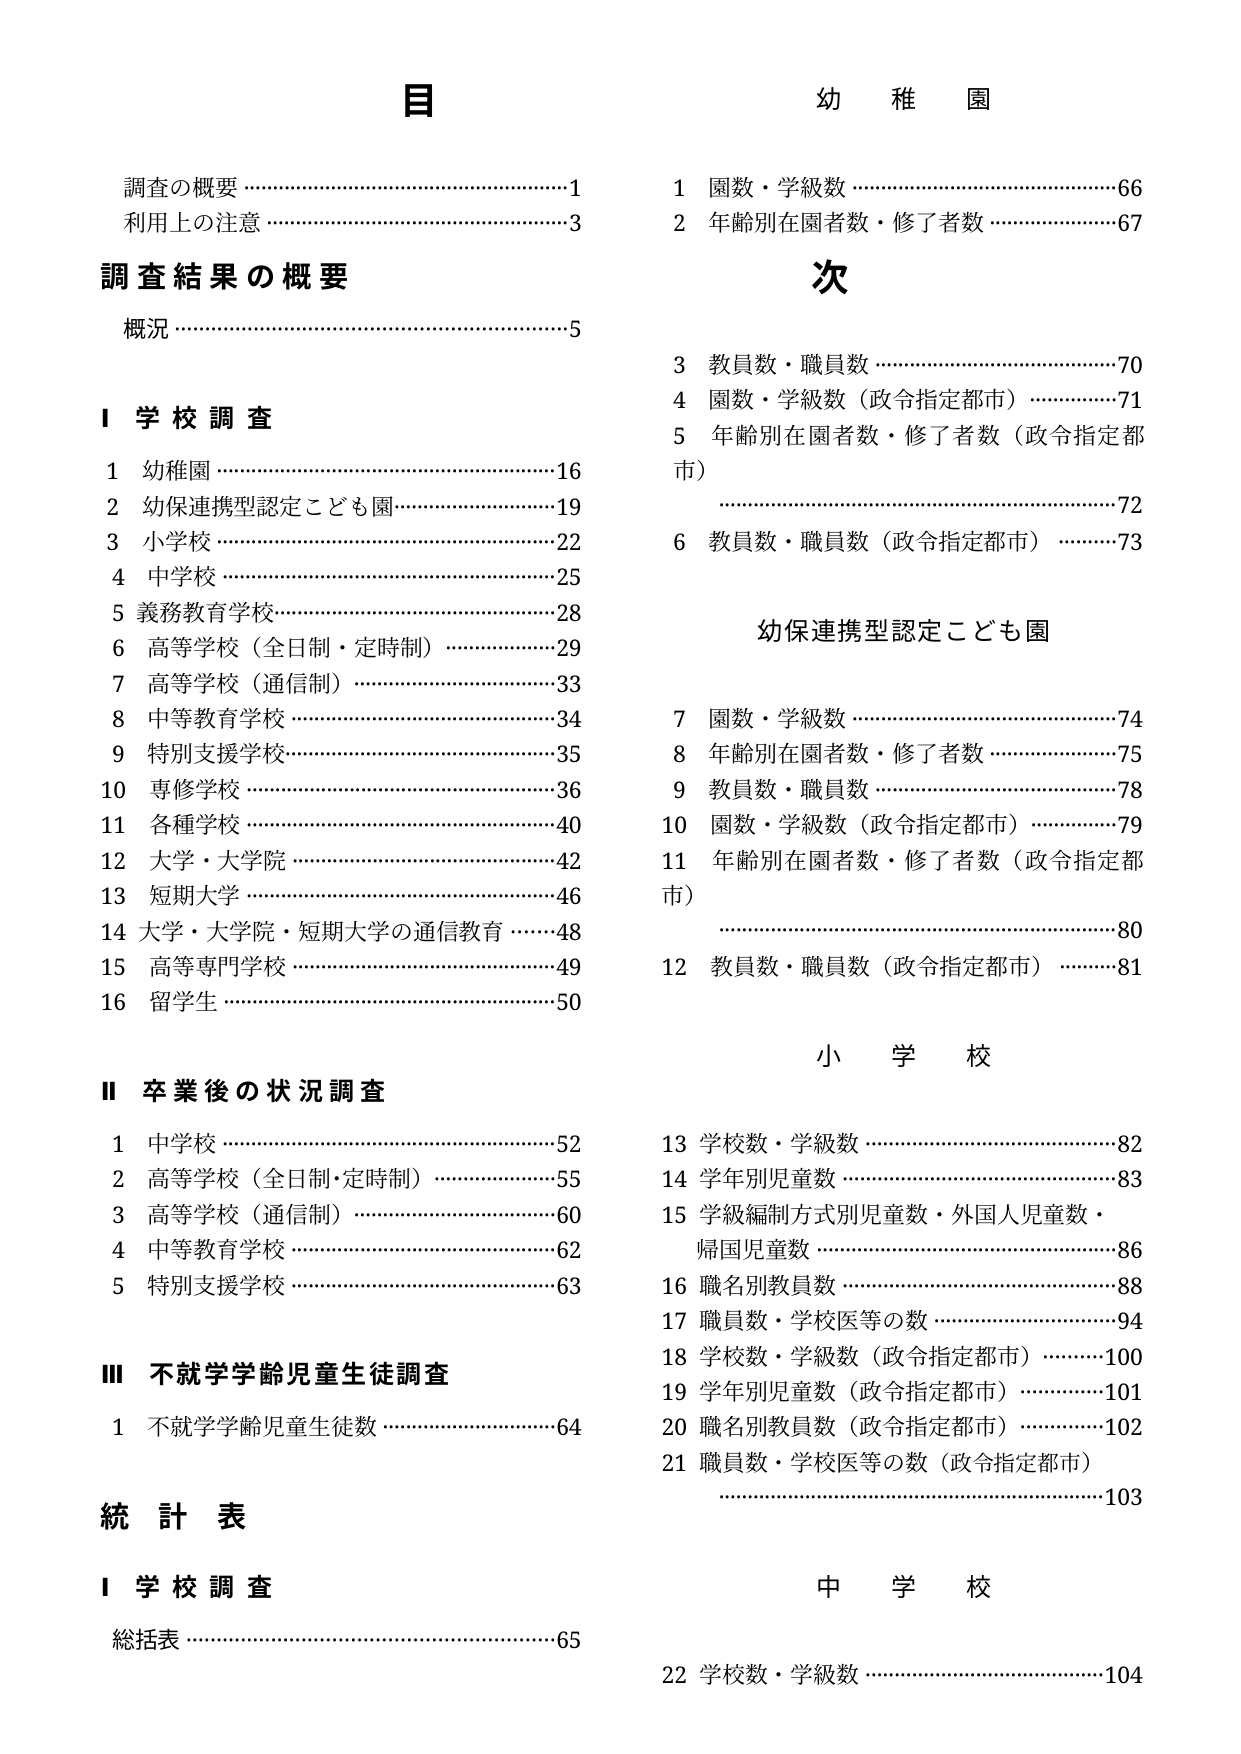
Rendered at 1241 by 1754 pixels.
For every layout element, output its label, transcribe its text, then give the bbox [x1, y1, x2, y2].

text 幼保連携型認定こども園 [661, 594, 1146, 664]
text Ⅱ 卒業後の状況調査 [100, 1054, 584, 1125]
text Ⅲ 不就学学齢児童生徒調査 [100, 1337, 584, 1408]
text 中学校 [661, 1550, 1146, 1621]
text 13 学校数・学級数 82 [661, 1125, 1146, 1160]
text Ⅰ 学校調査 [100, 1550, 584, 1621]
text 1 園数・学級数 66 [661, 169, 1146, 204]
text 2 幼保連携型認定こども園 19 [100, 487, 584, 523]
text 次 [661, 239, 1146, 310]
text 1 中学校 52 [100, 1125, 584, 1160]
text 16 職名別教員数 88 [661, 1267, 1146, 1302]
text 103 [661, 1479, 1146, 1514]
text 17 職員数・学校医等の数 94 [661, 1302, 1146, 1337]
text 5 特別支援学校 63 [100, 1267, 584, 1302]
text 4 園数・学級数（政令指定都市） 71 [661, 381, 1146, 417]
text 21 職員数・学校医等の数（政令指定都市） [661, 1444, 1146, 1479]
text 14 学年別児童数 83 [661, 1160, 1146, 1196]
text 2 年齢別在園者数・修了者数 67 [661, 204, 1146, 239]
text 22 学校数・学級数 104 [661, 1656, 1146, 1692]
text 18 学校数・学級数（政令指定都市） 100 [661, 1337, 1146, 1373]
text 幼稚園 [661, 62, 1146, 133]
text 80 [661, 912, 1154, 948]
text 5 義務教育学校 28 [100, 594, 584, 629]
text 13 短期大学 46 [100, 877, 584, 912]
text 19 学年別児童数（政令指定都市） 101 [661, 1373, 1146, 1408]
text 概況 5 [100, 310, 584, 346]
text 調査結果の概要 [100, 239, 584, 310]
text 4 中等教育学校 62 [100, 1231, 584, 1267]
text 20 職名別教員数（政令指定都市） 102 [661, 1408, 1146, 1444]
text 11 各種学校 40 [100, 806, 584, 842]
text 8 年齢別在園者数・修了者数 75 [661, 735, 1146, 771]
text 8 中等教育学校 34 [100, 700, 584, 735]
text 1 不就学学齢児童生徒数 64 [100, 1408, 584, 1444]
text 10 園数・学級数（政令指定都市） 79 [661, 806, 1146, 842]
text 72 [661, 487, 1154, 523]
text 調査の概要 1 [100, 169, 584, 204]
text 総括表 65 [100, 1621, 584, 1656]
text 利用上の注意 3 [100, 204, 584, 239]
text 6 教員数・職員数（政令指定都市） 73 [661, 523, 1146, 558]
text 16 留学生 50 [100, 983, 584, 1019]
text 12 大学・大学院 42 [100, 842, 584, 877]
text 小学校 [661, 1019, 1146, 1089]
text 1 幼稚園 16 [100, 452, 584, 487]
text 3 小学校 22 [100, 523, 584, 558]
text 12 教員数・職員数（政令指定都市） 81 [661, 948, 1146, 983]
text 15 学級編制方式別児童数・外国人児童数・ [661, 1196, 1146, 1231]
text 帰国児童数 86 [661, 1231, 1146, 1267]
text 統計表 [100, 1479, 584, 1550]
text 3 高等学校（通信制） 60 [100, 1196, 584, 1231]
text 10 専修学校 36 [100, 771, 584, 806]
text 4 中学校 25 [100, 558, 584, 594]
text 6 高等学校（全日制・定時制） 29 [100, 629, 584, 664]
text 7 園数・学級数 74 [661, 700, 1146, 735]
text 2 高等学校（全日制･定時制） 55 [100, 1160, 584, 1196]
text 15 高等専門学校 49 [100, 948, 584, 983]
text 9 特別支援学校 35 [100, 735, 584, 771]
text 3 教員数・職員数 70 [661, 346, 1146, 381]
text 7 高等学校（通信制） 33 [100, 664, 596, 700]
text 9 教員数・職員数 78 [661, 771, 1146, 806]
text 5 年齢別在園者数・修了者数（政令指定都市） [673, 417, 1146, 487]
text 11 年齢別在園者数・修了者数（政令指定都市） [661, 842, 1146, 912]
text 目 [100, 62, 584, 133]
text Ⅰ 学校調査 [100, 381, 584, 452]
text 14 大学・大学院・短期大学の通信教育 48 [100, 912, 584, 948]
